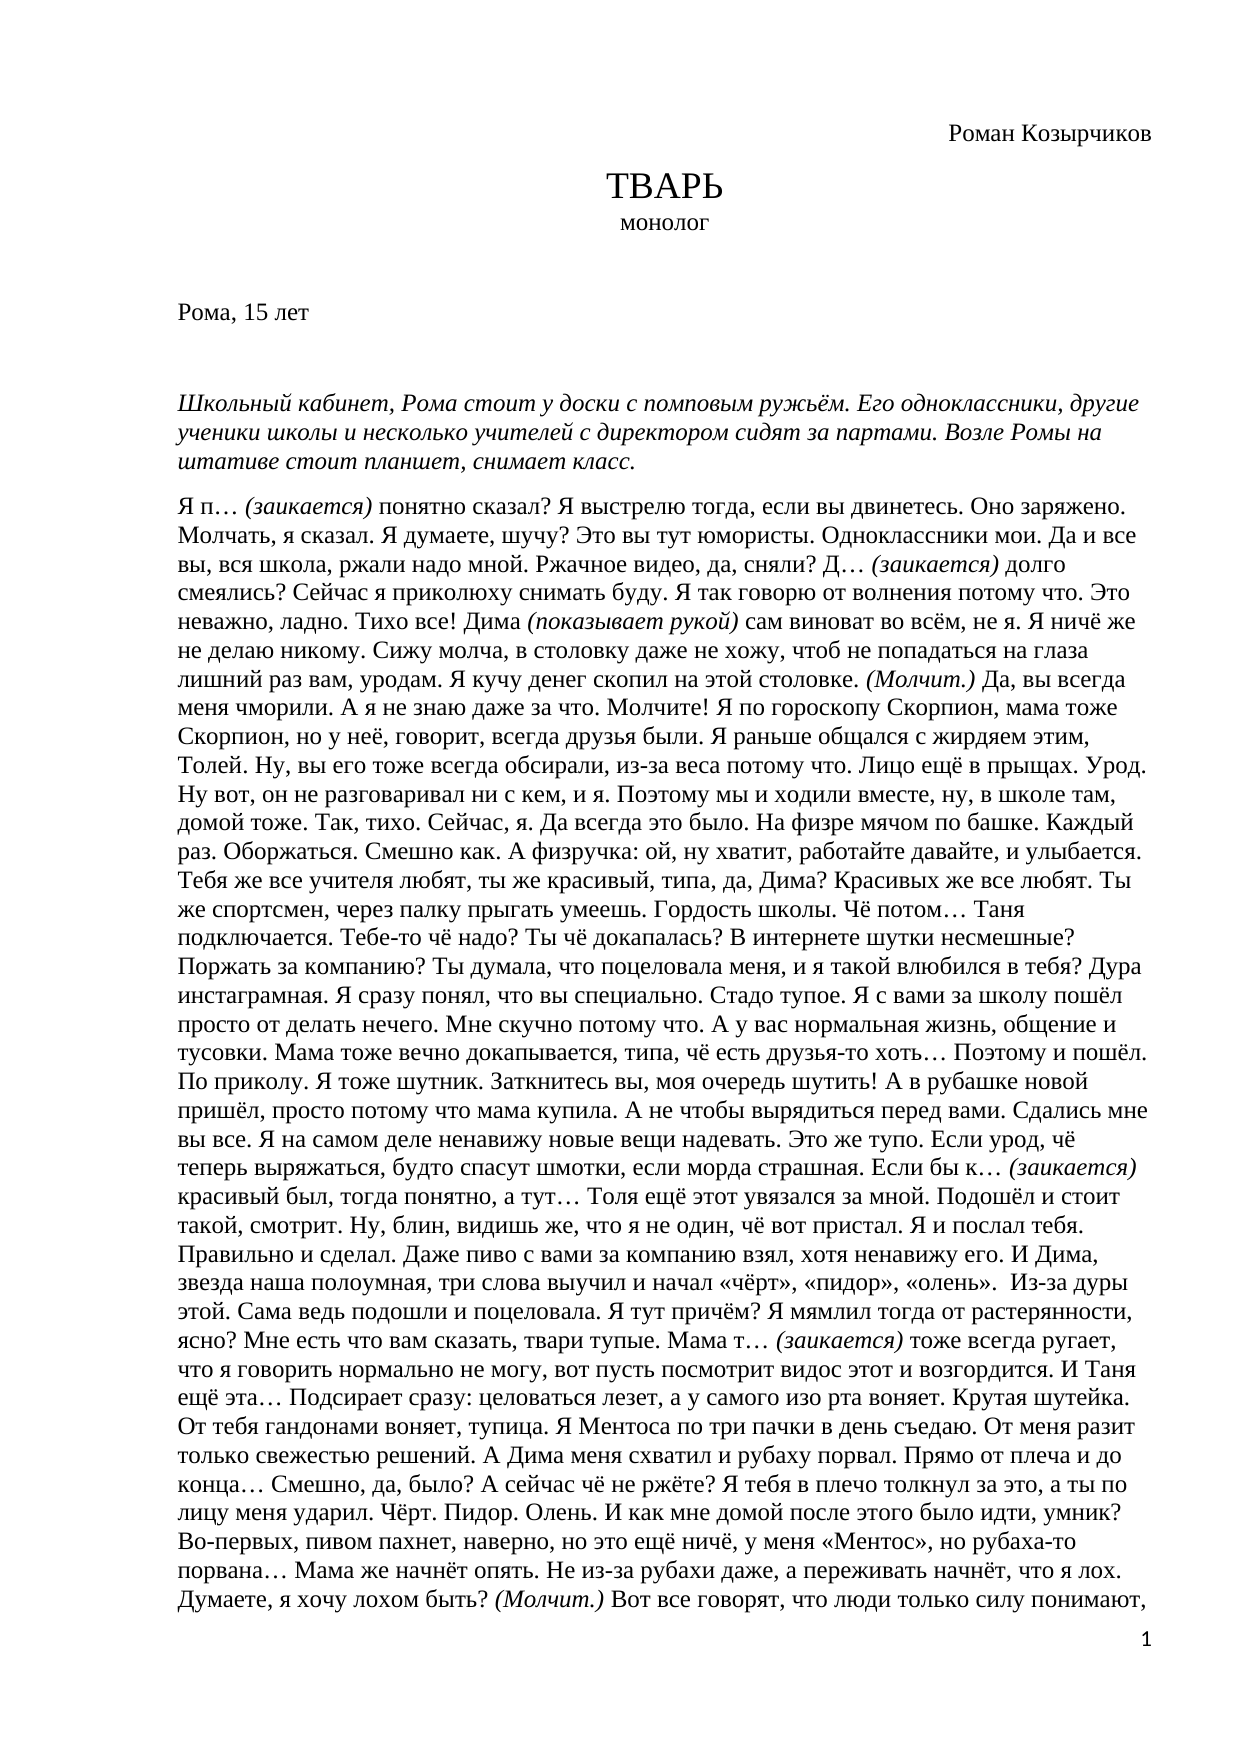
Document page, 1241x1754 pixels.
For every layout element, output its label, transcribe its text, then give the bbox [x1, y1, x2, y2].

text Рома, 15 лет [177, 297, 1152, 326]
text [177, 491, 1152, 1612]
text Школьный кабинет, Рома стоит у доски с помповым ружьём. Его одноклассники, другие ученики школы и несколько учителей с директором сидят за партами. Возле Ромы на штативе стоит планшет, снимает класс. [177, 388, 1152, 474]
text ТВАРЬ [177, 163, 1152, 207]
text монолог [177, 207, 1152, 235]
text Роман Козырчиков [177, 118, 1152, 147]
